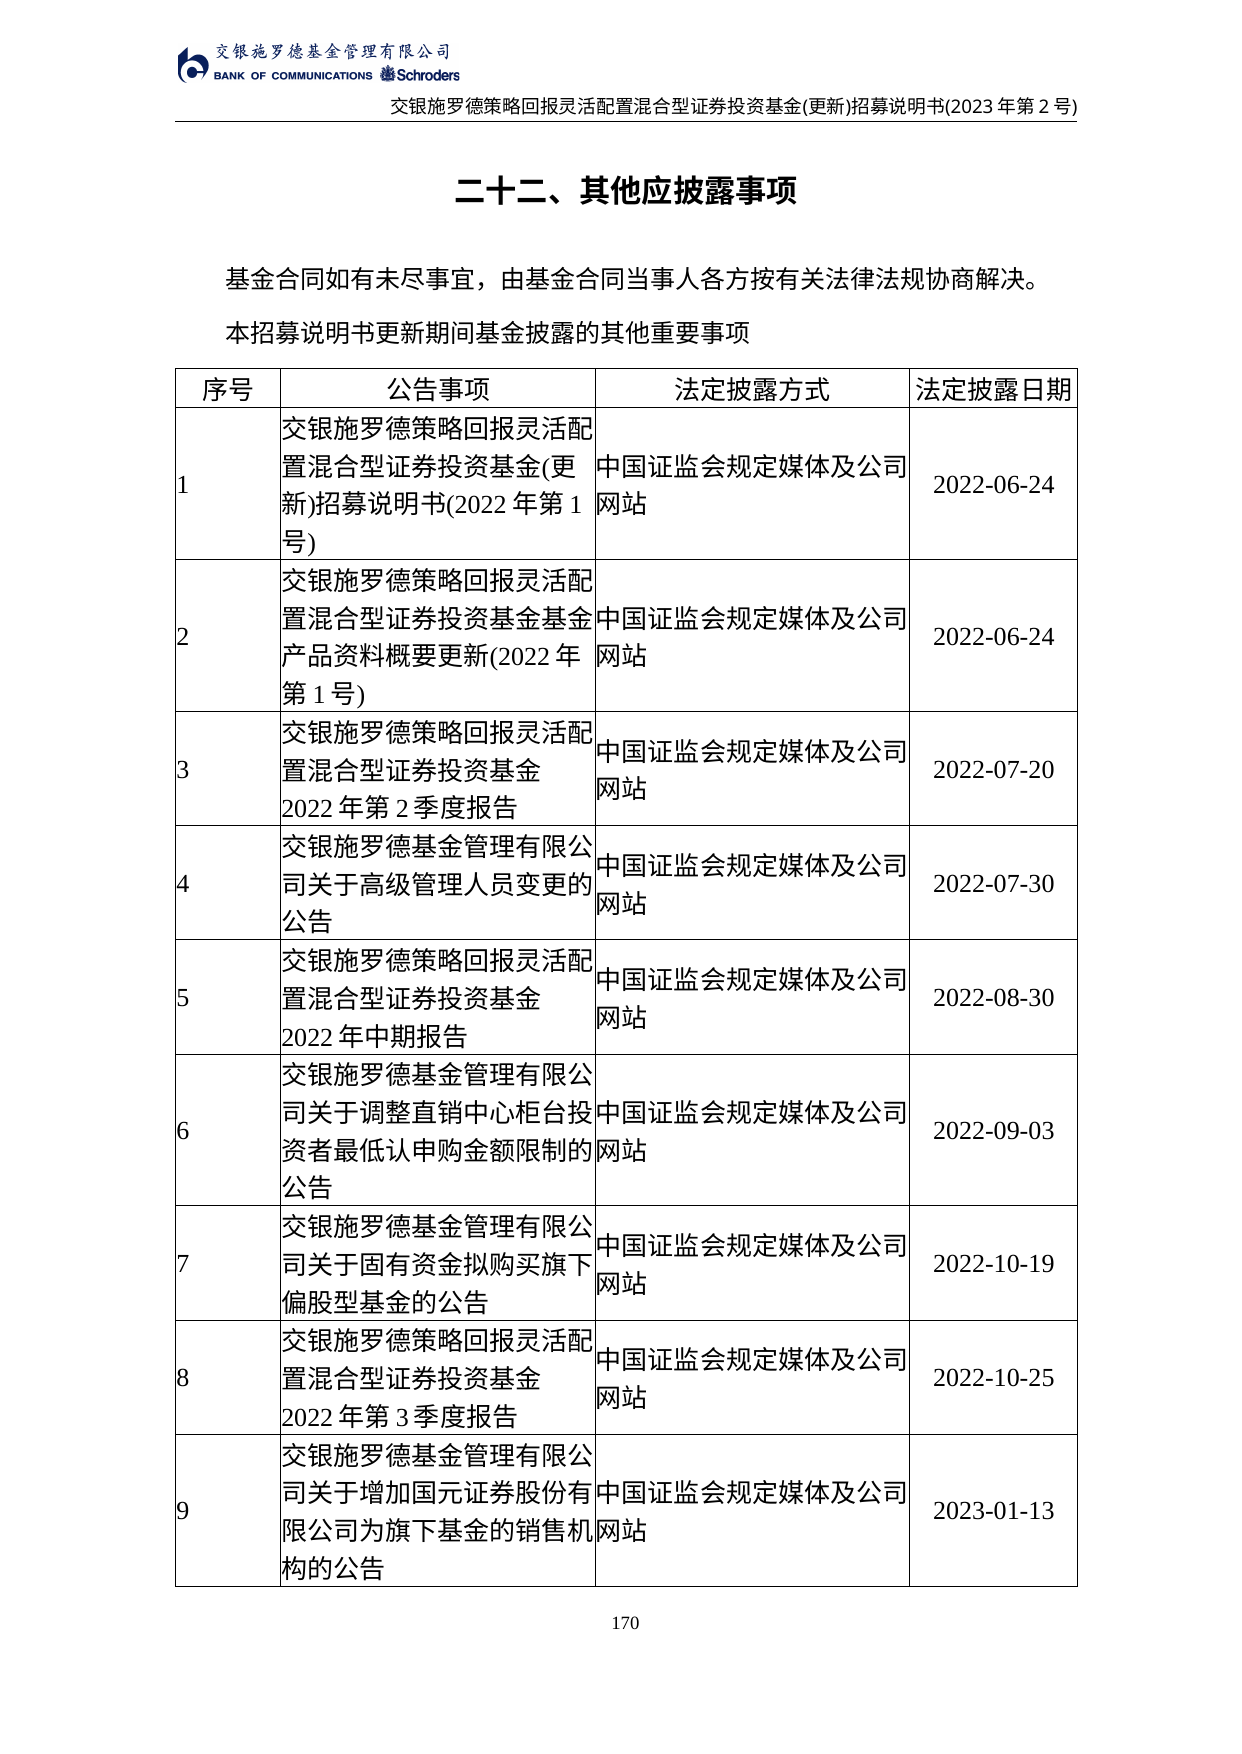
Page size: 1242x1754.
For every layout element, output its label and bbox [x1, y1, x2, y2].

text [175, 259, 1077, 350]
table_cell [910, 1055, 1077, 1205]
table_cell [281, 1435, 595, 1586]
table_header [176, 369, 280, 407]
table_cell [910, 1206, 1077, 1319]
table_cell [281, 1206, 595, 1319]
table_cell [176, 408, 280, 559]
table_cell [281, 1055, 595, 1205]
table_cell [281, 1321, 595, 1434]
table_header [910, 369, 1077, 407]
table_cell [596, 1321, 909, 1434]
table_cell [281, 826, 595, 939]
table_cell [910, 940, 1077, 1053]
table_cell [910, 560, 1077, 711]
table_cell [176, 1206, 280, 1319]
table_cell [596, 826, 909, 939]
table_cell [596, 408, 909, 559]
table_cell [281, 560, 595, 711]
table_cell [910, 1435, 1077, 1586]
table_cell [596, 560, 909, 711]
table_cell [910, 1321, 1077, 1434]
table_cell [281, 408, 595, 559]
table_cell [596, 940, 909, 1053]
picture [178, 43, 460, 83]
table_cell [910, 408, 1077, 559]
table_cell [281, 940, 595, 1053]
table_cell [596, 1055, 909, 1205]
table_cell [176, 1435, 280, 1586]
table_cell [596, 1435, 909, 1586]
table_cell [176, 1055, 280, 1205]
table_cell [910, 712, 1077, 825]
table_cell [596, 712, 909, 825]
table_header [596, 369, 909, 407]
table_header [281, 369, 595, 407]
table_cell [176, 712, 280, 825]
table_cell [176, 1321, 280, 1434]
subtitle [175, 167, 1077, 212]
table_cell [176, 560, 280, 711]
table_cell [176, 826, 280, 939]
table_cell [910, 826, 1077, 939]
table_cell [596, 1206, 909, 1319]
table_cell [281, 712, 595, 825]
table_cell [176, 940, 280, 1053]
